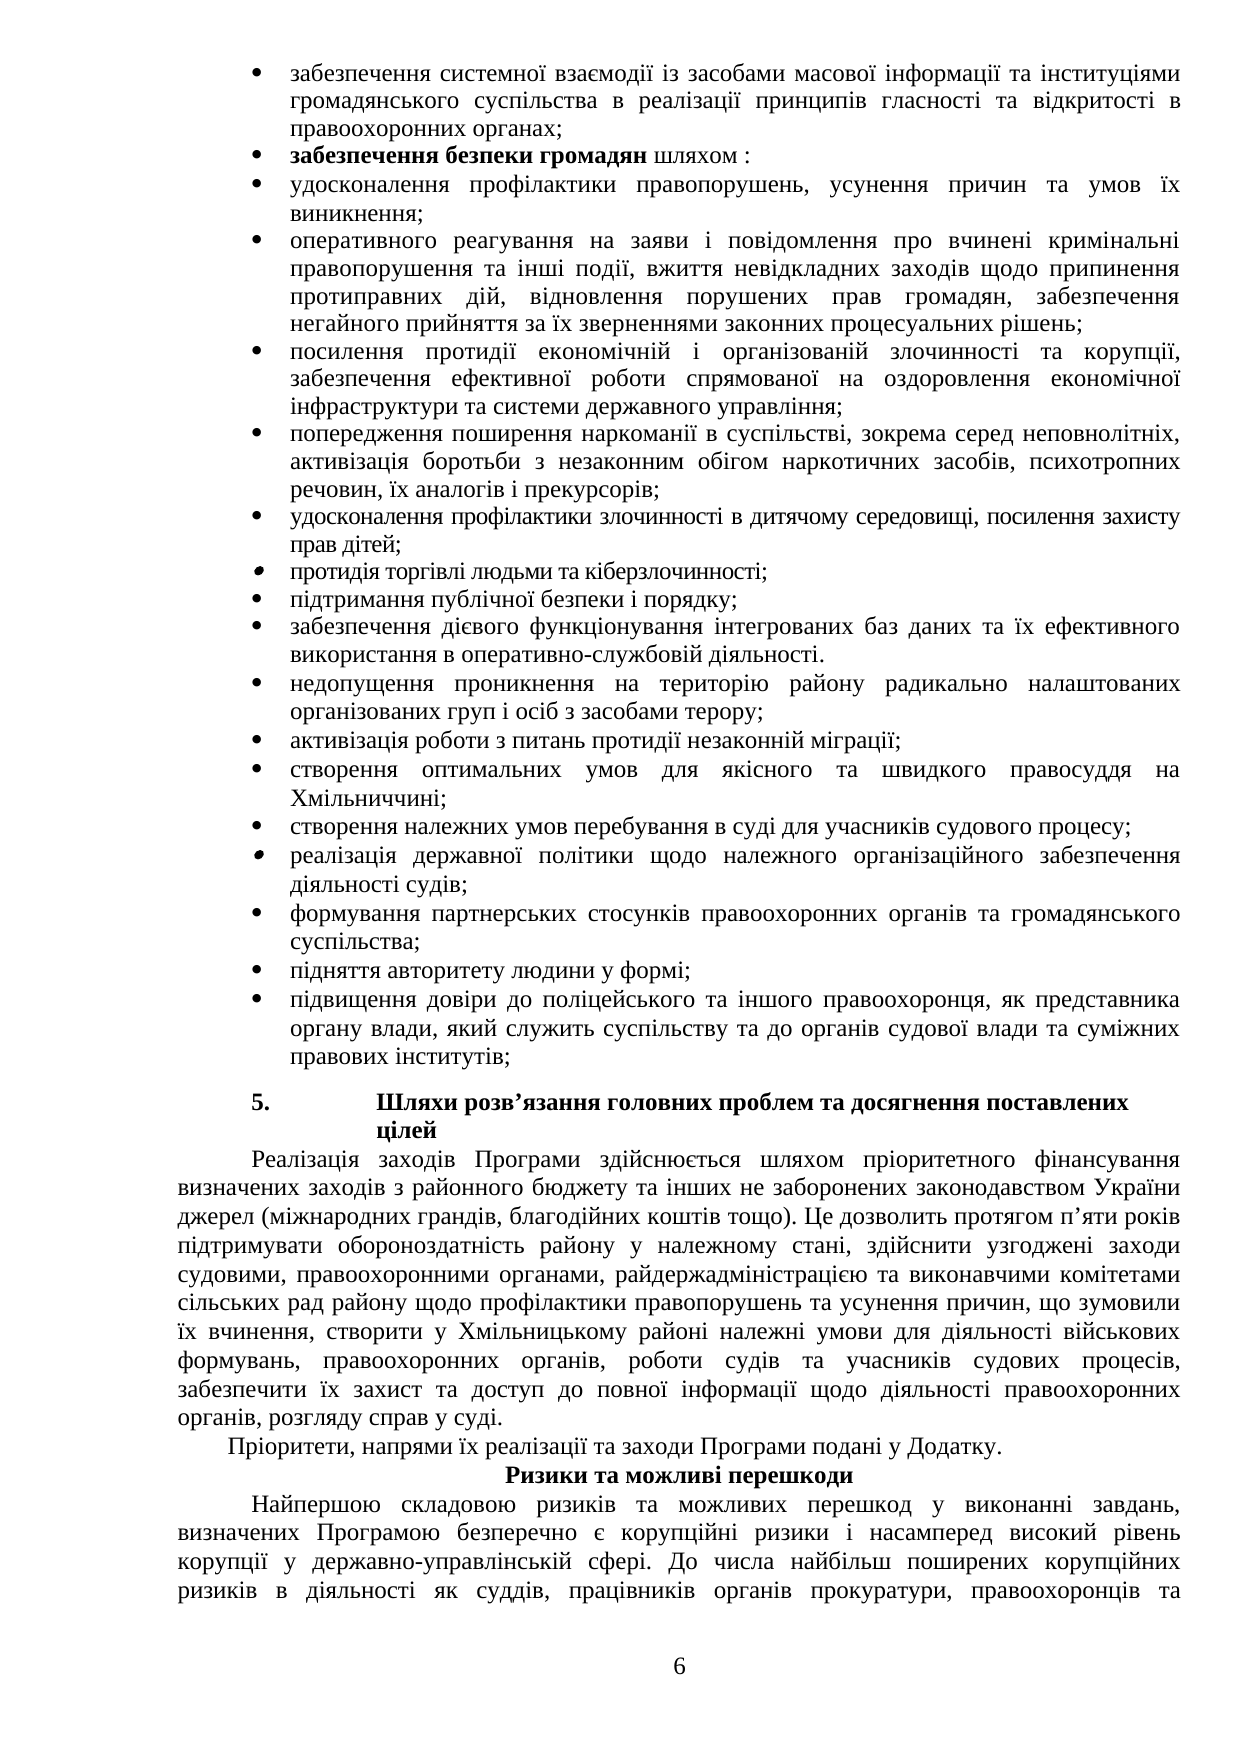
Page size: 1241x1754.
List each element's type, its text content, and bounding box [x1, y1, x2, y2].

list активізація роботи з питань протидії незаконній міграції; [252, 725, 1181, 754]
text Реалізація заходів Програми здійснюється шляхом пріоритетного фінансування визначених заходів з районного бюджету та інших не заборонених законодавством України джерел (міжнародних грандів, благодійних коштів тощо). Це дозволить протягом п’яти років підтримувати обороноздатність району у належному стані, здійснити узгоджені заходи судовими, правоохоронними органами, райдержадміністрацією та виконавчими комітетами сільських рад району щодо профілактики правопорушень та усунення причин, що зумовили їх вчинення, створити у Хмільницькому районі належні умови для діяльності військових формувань, правоохоронних органів, роботи судів та учасників судових процесів, забезпечити їх захист та доступ до повної інформації щодо діяльності правоохоронних органів, розгляду справ у суді. [177, 1144, 1181, 1431]
list підняття авторитету людини у формі; [252, 955, 1181, 984]
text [177, 1489, 1181, 1604]
list формування партнерських стосунків правоохоронних органів та громадянського суспільства; [252, 898, 1181, 955]
list попередження поширення наркоманії в суспільстві, зокрема серед неповнолітніх, активізація боротьби з незаконним обігом наркотичних засобів, психотропних речовин, їх аналогів і прекурсорів; [252, 420, 1181, 502]
list удосконалення профілактики правопорушень, усунення причин та умов їх виникнення; [252, 169, 1181, 227]
list забезпечення дієвого функціонування інтегрованих баз даних та їх ефективного використання в оперативно-службовій діяльності. [252, 613, 1181, 668]
text Пріоритети, напрями їх реалізації та заходи Програми подані у Додатку. [177, 1431, 1181, 1460]
list створення оптимальних умов для якісного та швидкого правосуддя на Хмільниччині; [252, 754, 1181, 811]
list реалізація державної політики щодо належного організаційного забезпечення діяльності судів; [252, 840, 1181, 898]
list посилення протидії економічній і організованій злочинності та корупції, забезпечення ефективної роботи спрямованої на оздоровлення економічної інфраструктури та системи державного управління; [252, 337, 1181, 420]
list створення належних умов перебування в суді для учасників судового процесу; [252, 811, 1181, 840]
text Ризики та можливі перешкоди [177, 1460, 1181, 1489]
list Шляхи розв’язання головних проблем та досягнення поставлених цілей [251, 1088, 1181, 1144]
list недопущення проникнення на територію району радикально налаштованих організованих груп і осіб з засобами терору; [252, 668, 1181, 725]
list удосконалення профілактики злочинності в дитячому середовищі, посилення захисту прав дітей; [252, 502, 1181, 558]
list забезпечення безпеки громадян шляхом : [252, 142, 1181, 169]
list оперативного реагування на заяви і повідомлення про вчинені кримінальні правопорушення та інші події, вжиття невідкладних заходів щодо припинення протиправних дій, відновлення порушених прав громадян, забезпечення негайного прийняття за їх зверненнями законних процесуальних рішень; [252, 227, 1181, 337]
list протидія торгівлі людьми та кіберзлочинності; [252, 558, 1181, 585]
list підтримання публічної безпеки і порядку; [252, 585, 1181, 613]
list підвищення довіри до поліцейського та іншого правоохоронця, як представника органу влади, який служить суспільству та до органів судової влади та суміжних правових інститутів; [252, 984, 1181, 1070]
list забезпечення системної взаємодії із засобами масової інформації та інституціями громадянського суспільства в реалізації принципів гласності та відкритості в правоохоронних органах; [252, 59, 1181, 142]
